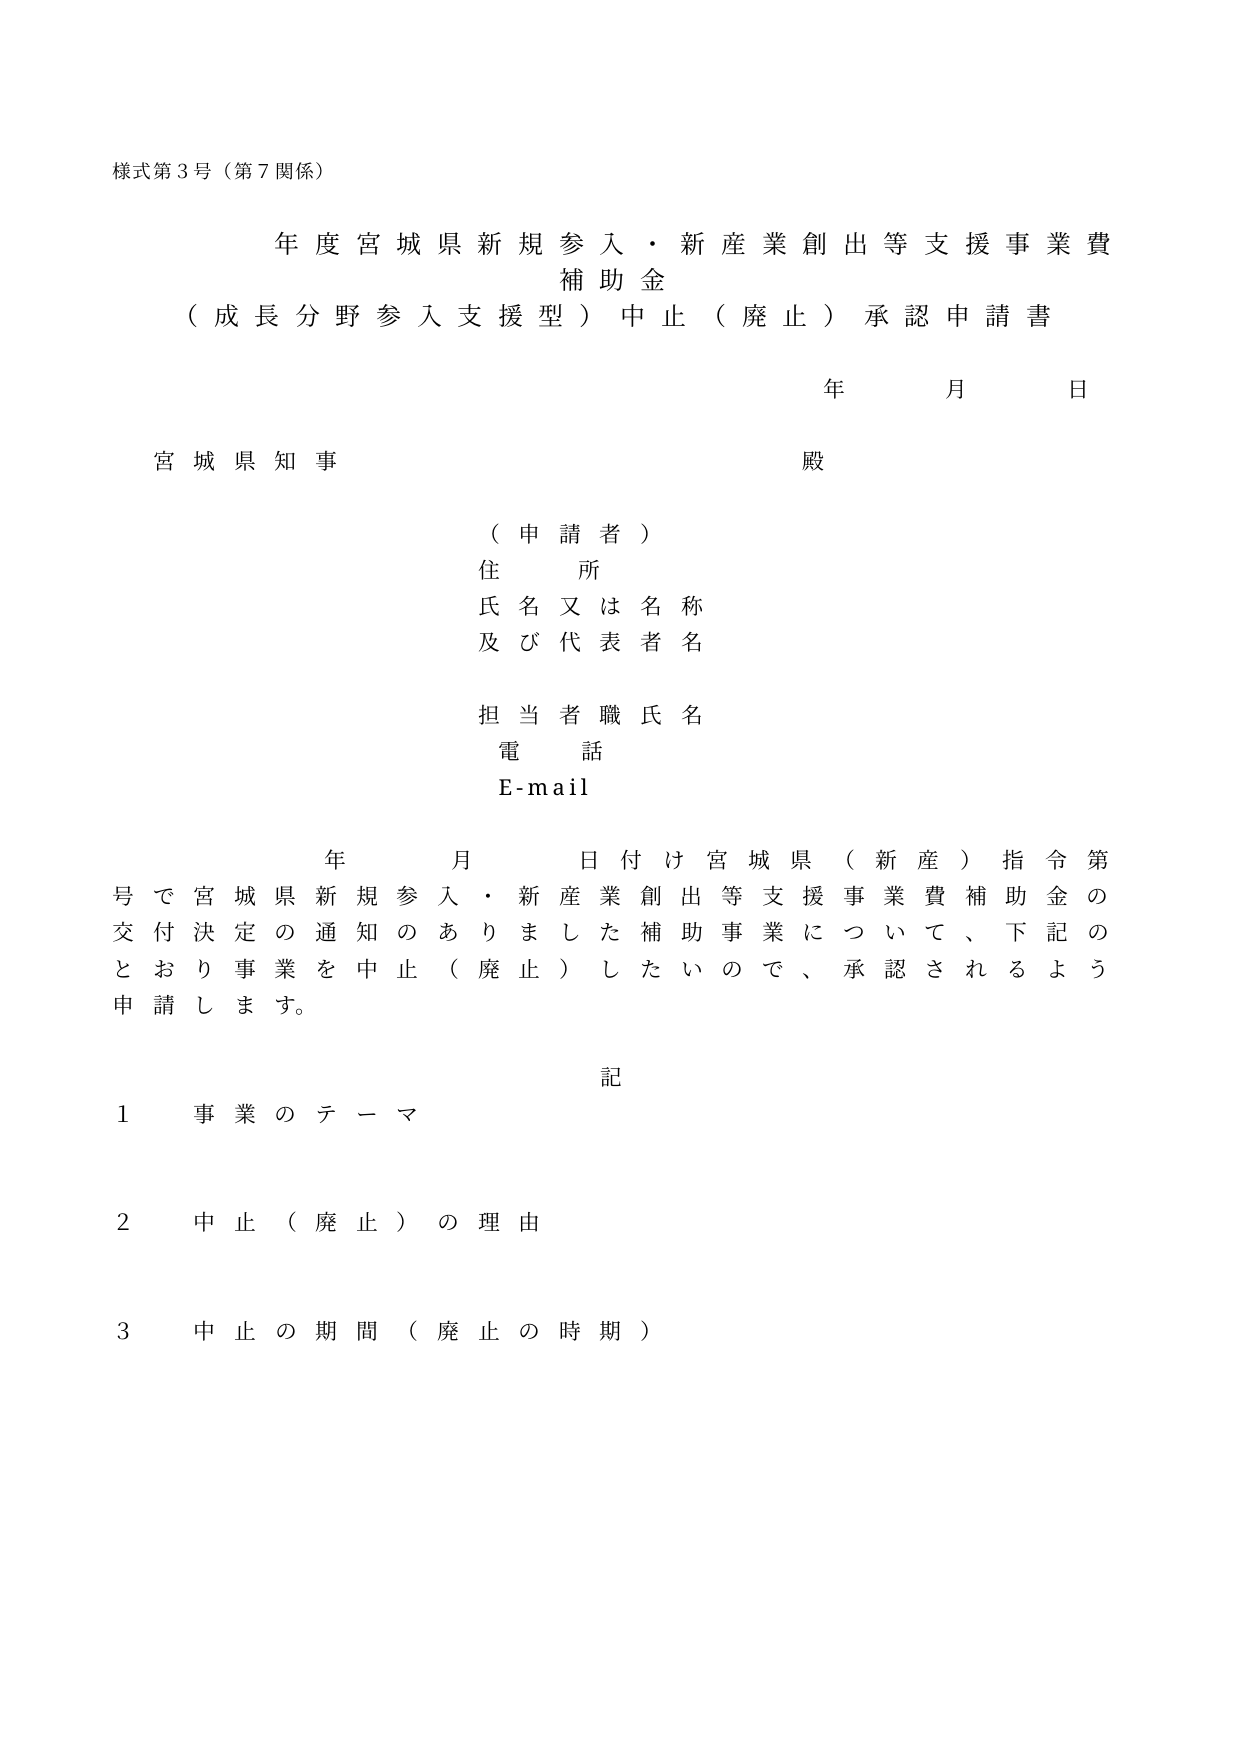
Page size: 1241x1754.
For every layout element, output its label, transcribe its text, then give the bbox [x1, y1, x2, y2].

text 年 月 日 [112, 369, 1108, 406]
text 宮城県知事 殿 [112, 442, 1128, 478]
text １ 事業のテーマ [112, 1094, 1128, 1131]
text （成長分野参入支援型）中止（廃止）承認申請書 [112, 297, 1128, 333]
text 住所 [458, 551, 1128, 587]
text 及び代表者名 [458, 623, 1128, 659]
text ３ 中止の期間（廃止の時期） [112, 1312, 1128, 1348]
text E-mail [478, 768, 1128, 804]
text 様式第３号（第７関係） [112, 152, 1128, 188]
text 年 月 日付け宮城県（新産）指令第 号で宮城県新規参入・新産業創出等支援事業費補助金の交付決定の通知のありました補助事業について、下記のとおり事業を中止（廃止）したいので、承認されるよう申請します。 [112, 841, 1128, 1022]
text ２ 中止（廃止）の理由 [112, 1203, 1128, 1239]
text （申請者） [458, 514, 1128, 551]
text 年度宮城県新規参入・新産業創出等支援事業費補助金 [112, 224, 1128, 297]
text 担当者職氏名 [458, 696, 1128, 732]
text 電話 [478, 732, 1128, 768]
text 氏名又は名称 [458, 587, 1128, 623]
text 記 [112, 1058, 1128, 1094]
